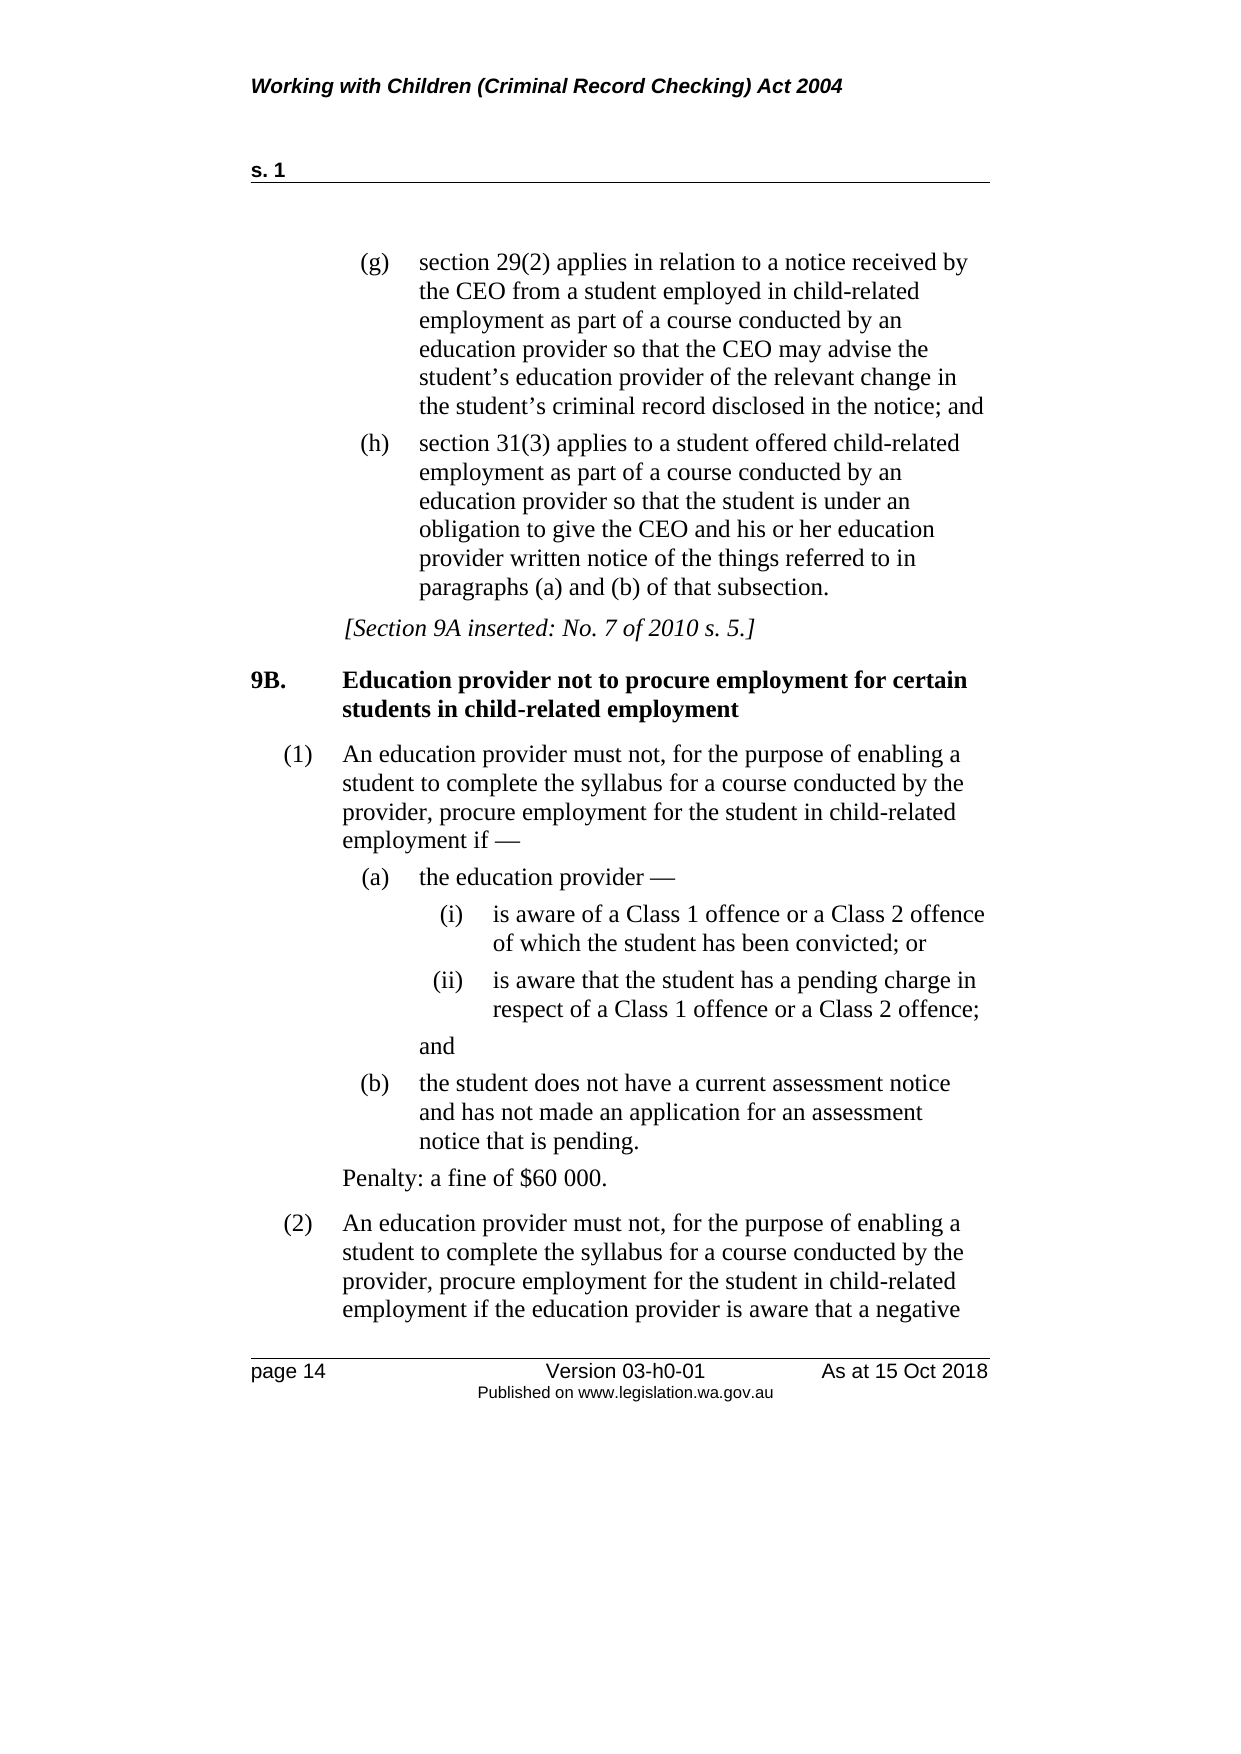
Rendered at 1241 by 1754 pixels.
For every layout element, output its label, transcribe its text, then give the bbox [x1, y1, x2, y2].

text [Section 9A inserted: No. 7 of 2010 s. 5.] [251, 613, 990, 642]
text (1) An education provider must not, for the purpose of enabling a student to complete the syllabus for a course conducted by the provider, procure employment for the student in child-related employment if — [251, 739, 990, 854]
text (i) is aware of a Class 1 offence or a Class 2 offence of which the student has been convicted; or [251, 899, 990, 957]
text (h) section 31(3) applies to a student offered child-related employment as part of a course conducted by an education provider so that the student is under an obligation to give the CEO and his or her education provider written notice of the things referred to in paragraphs (a) and (b) of that subsection. [251, 428, 990, 601]
text Penalty: a fine of $60 000. [251, 1163, 990, 1192]
text and [251, 1031, 990, 1060]
text (ii) is aware that the student has a pending charge in respect of a Class 1 offence or a Class 2 offence; [251, 965, 990, 1023]
subtitle 9B. Education provider not to procure employment for certain students in child-related employment [251, 665, 990, 722]
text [251, 1208, 990, 1323]
text (a) the education provider — [251, 862, 990, 891]
text (b) the student does not have a current assessment notice and has not made an application for an assessment notice that is pending. [251, 1068, 990, 1154]
text (g) section 29(2) applies in relation to a notice received by the CEO from a student employed in child-related employment as part of a course conducted by an education provider so that the CEO may advise the student’s education provider of the relevant change in the student’s criminal record disclosed in the notice; and [251, 247, 990, 420]
